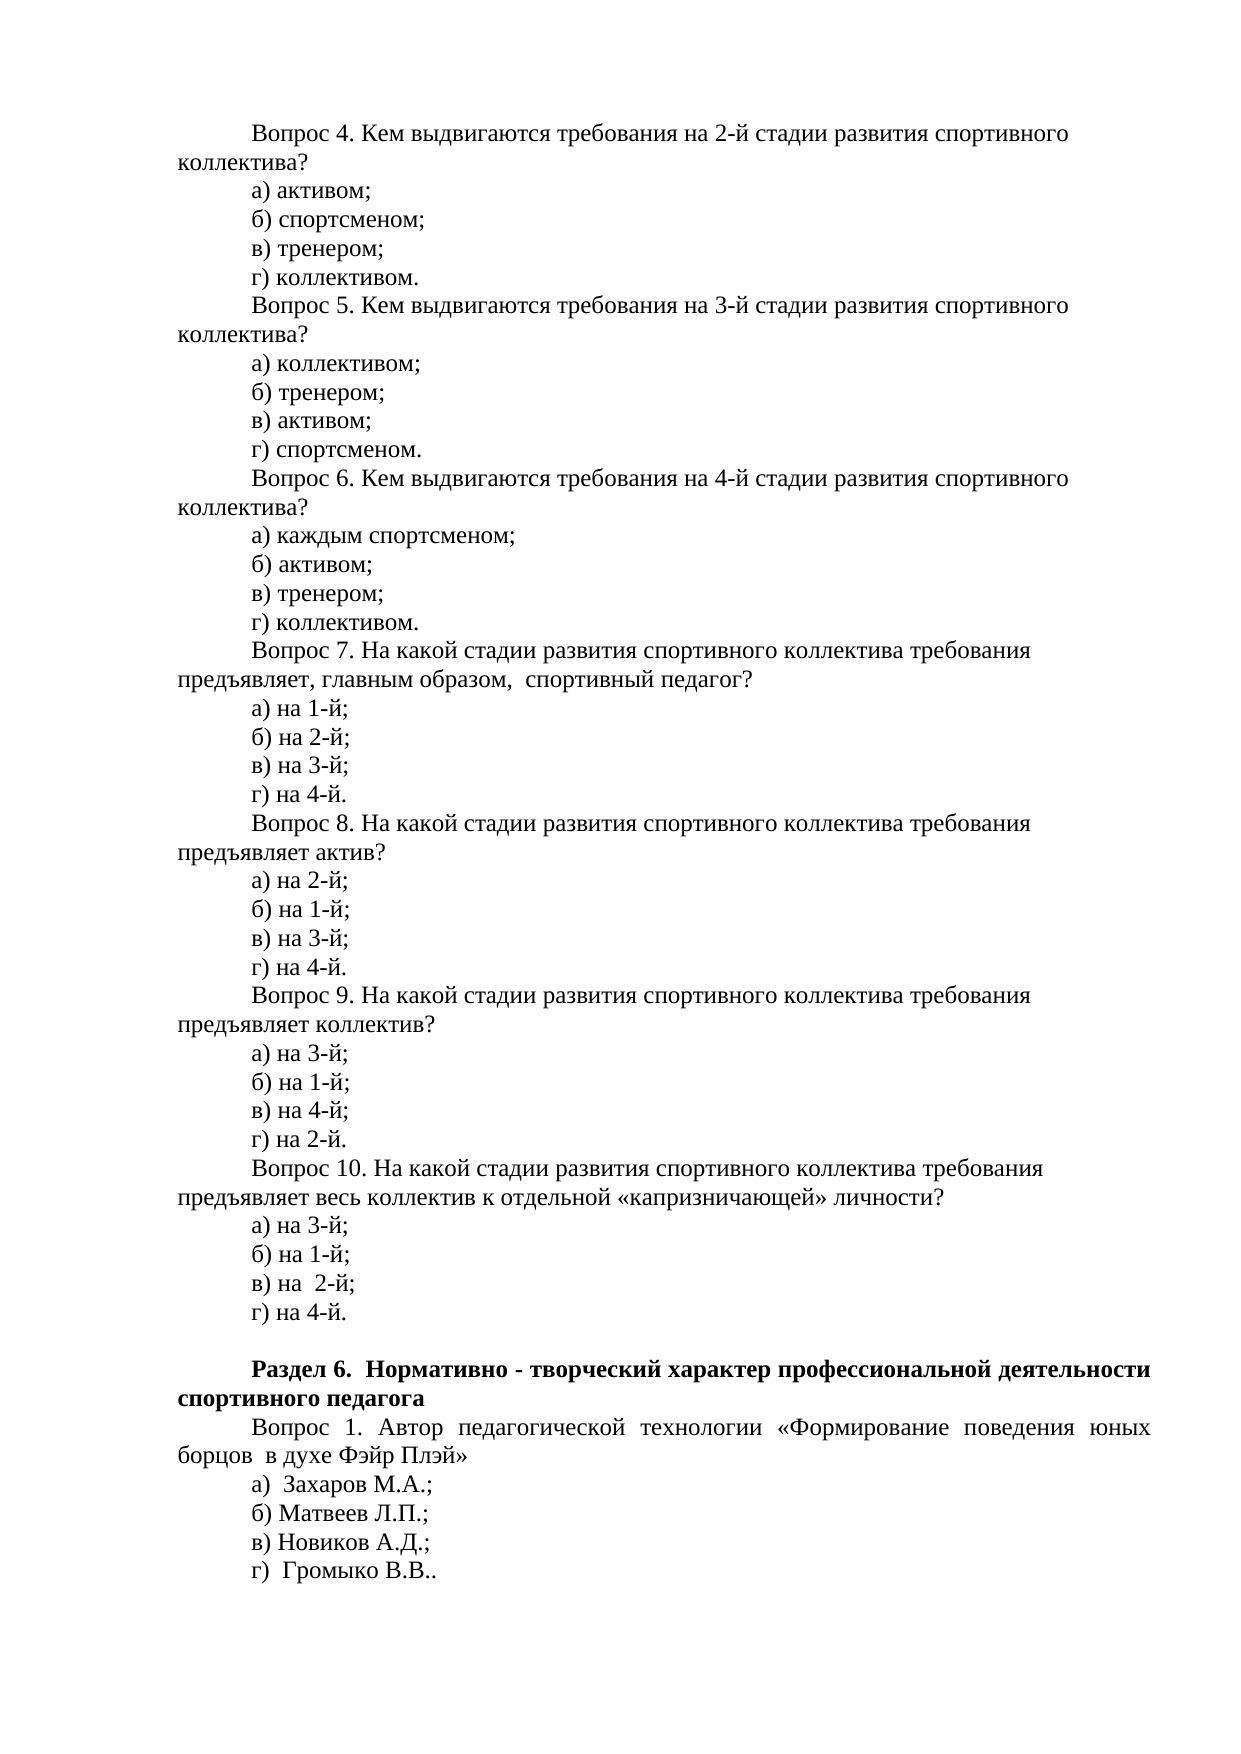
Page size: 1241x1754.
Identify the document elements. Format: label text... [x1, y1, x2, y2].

text б) активом; [177, 549, 1152, 578]
text г) на 4-й. [177, 952, 1152, 981]
text Вопрос 5. Кем выдвигаются требования на 3-й стадии развития спортивного коллектива? [177, 291, 1152, 348]
text г) на 2-й. [177, 1124, 1152, 1153]
text б) на 2-й; [177, 722, 1152, 751]
text в) Новиков А.Д.; [177, 1527, 1152, 1556]
text г) на 4-й. [177, 1297, 1152, 1326]
text в) на 2-й; [177, 1268, 1152, 1297]
text Вопрос 7. На какой стадии развития спортивного коллектива требования предъявляет, главным образом, спортивный педагог? [177, 636, 1152, 693]
text в) на 4-й; [177, 1096, 1152, 1124]
text б) Матвеев Л.П.; [177, 1498, 1152, 1527]
text Вопрос 1. Автор педагогической технологии «Формирование поведения юных борцов в духе Фэйр Плэй» [177, 1412, 1152, 1469]
text г) на 4-й. [177, 779, 1152, 808]
text а) Захаров М.А.; [177, 1469, 1152, 1498]
text а) на 1-й; [177, 693, 1152, 722]
text Вопрос 4. Кем выдвигаются требования на 2-й стадии развития спортивного коллектива? [177, 118, 1152, 176]
text в) на 3-й; [177, 751, 1152, 779]
text а) активом; [177, 176, 1152, 204]
text а) на 3-й; [177, 1211, 1152, 1239]
text б) на 1-й; [177, 894, 1152, 923]
text Вопрос 8. На какой стадии развития спортивного коллектива требования предъявляет актив? [177, 808, 1152, 866]
text в) тренером; [177, 578, 1152, 607]
text а) на 3-й; [177, 1038, 1152, 1067]
text б) на 1-й; [177, 1067, 1152, 1096]
text б) на 1-й; [177, 1239, 1152, 1268]
text г) коллективом. [177, 262, 1152, 291]
text а) коллективом; [177, 348, 1152, 377]
text в) активом; [177, 406, 1152, 434]
text г) Громыко В.В.. [177, 1556, 1152, 1584]
text г) коллективом. [177, 607, 1152, 636]
text б) спортсменом; [177, 204, 1152, 233]
text в) на 3-й; [177, 923, 1152, 952]
text а) каждым спортсменом; [177, 521, 1152, 549]
text Вопрос 6. Кем выдвигаются требования на 4-й стадии развития спортивного коллектива? [177, 463, 1152, 521]
text Вопрос 10. На какой стадии развития спортивного коллектива требования предъявляет весь коллектив к отдельной «капризничающей» личности? [177, 1153, 1152, 1211]
text Вопрос 9. На какой стадии развития спортивного коллектива требования предъявляет коллектив? [177, 981, 1152, 1038]
text г) спортсменом. [177, 434, 1152, 463]
text б) тренером; [177, 377, 1152, 406]
text Раздел 6. Нормативно - творческий характер профессиональной деятельности спортивного педагога [177, 1354, 1152, 1412]
text в) тренером; [177, 233, 1152, 262]
text а) на 2-й; [177, 866, 1152, 894]
